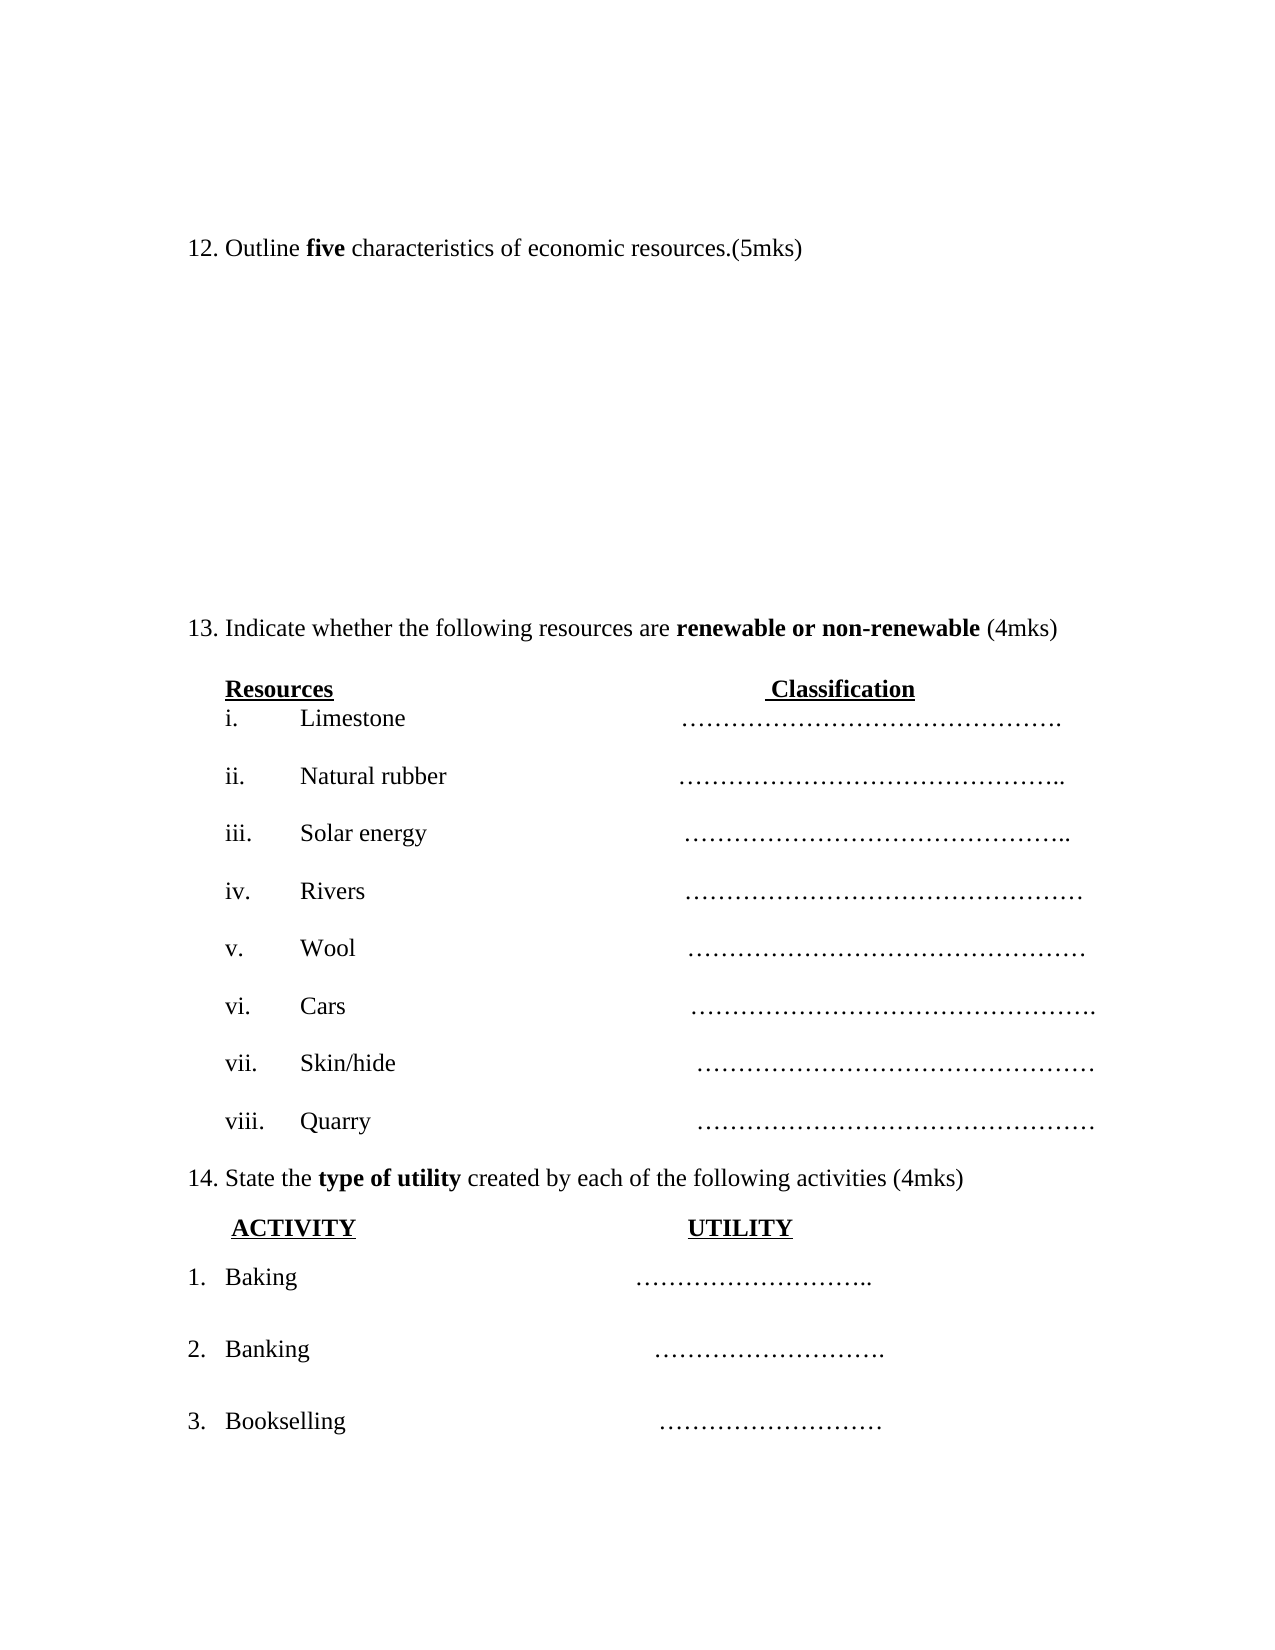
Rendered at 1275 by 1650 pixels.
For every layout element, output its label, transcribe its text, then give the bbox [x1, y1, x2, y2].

list Indicate whether the following resources are renewable or non-renewable (4mks) [187, 613, 1125, 641]
list State the type of utility created by each of the following activities (4mks) [187, 1163, 1125, 1192]
list Wool ………………………………………… [225, 933, 1125, 962]
list Rivers ………………………………………… [225, 876, 1125, 904]
list Natural rubber ……………………………………….. [225, 761, 1125, 789]
list Skin/hide ………………………………………… [225, 1048, 1125, 1077]
list Cars …………………………………………. [225, 991, 1125, 1019]
list Resources Classification [225, 674, 1125, 703]
list Baking ……………………….. [187, 1262, 1125, 1291]
list Solar energy ……………………………………….. [225, 818, 1125, 847]
list Outline five characteristics of economic resources.(5mks) [187, 233, 1125, 261]
list Quarry ………………………………………… [225, 1106, 1125, 1134]
list Limestone ………………………………………. [225, 703, 1125, 732]
list Banking ………………………. [187, 1334, 1125, 1363]
list Bookselling ……………………… [187, 1406, 1125, 1435]
text ACTIVITY UTILITY [150, 1213, 1125, 1242]
